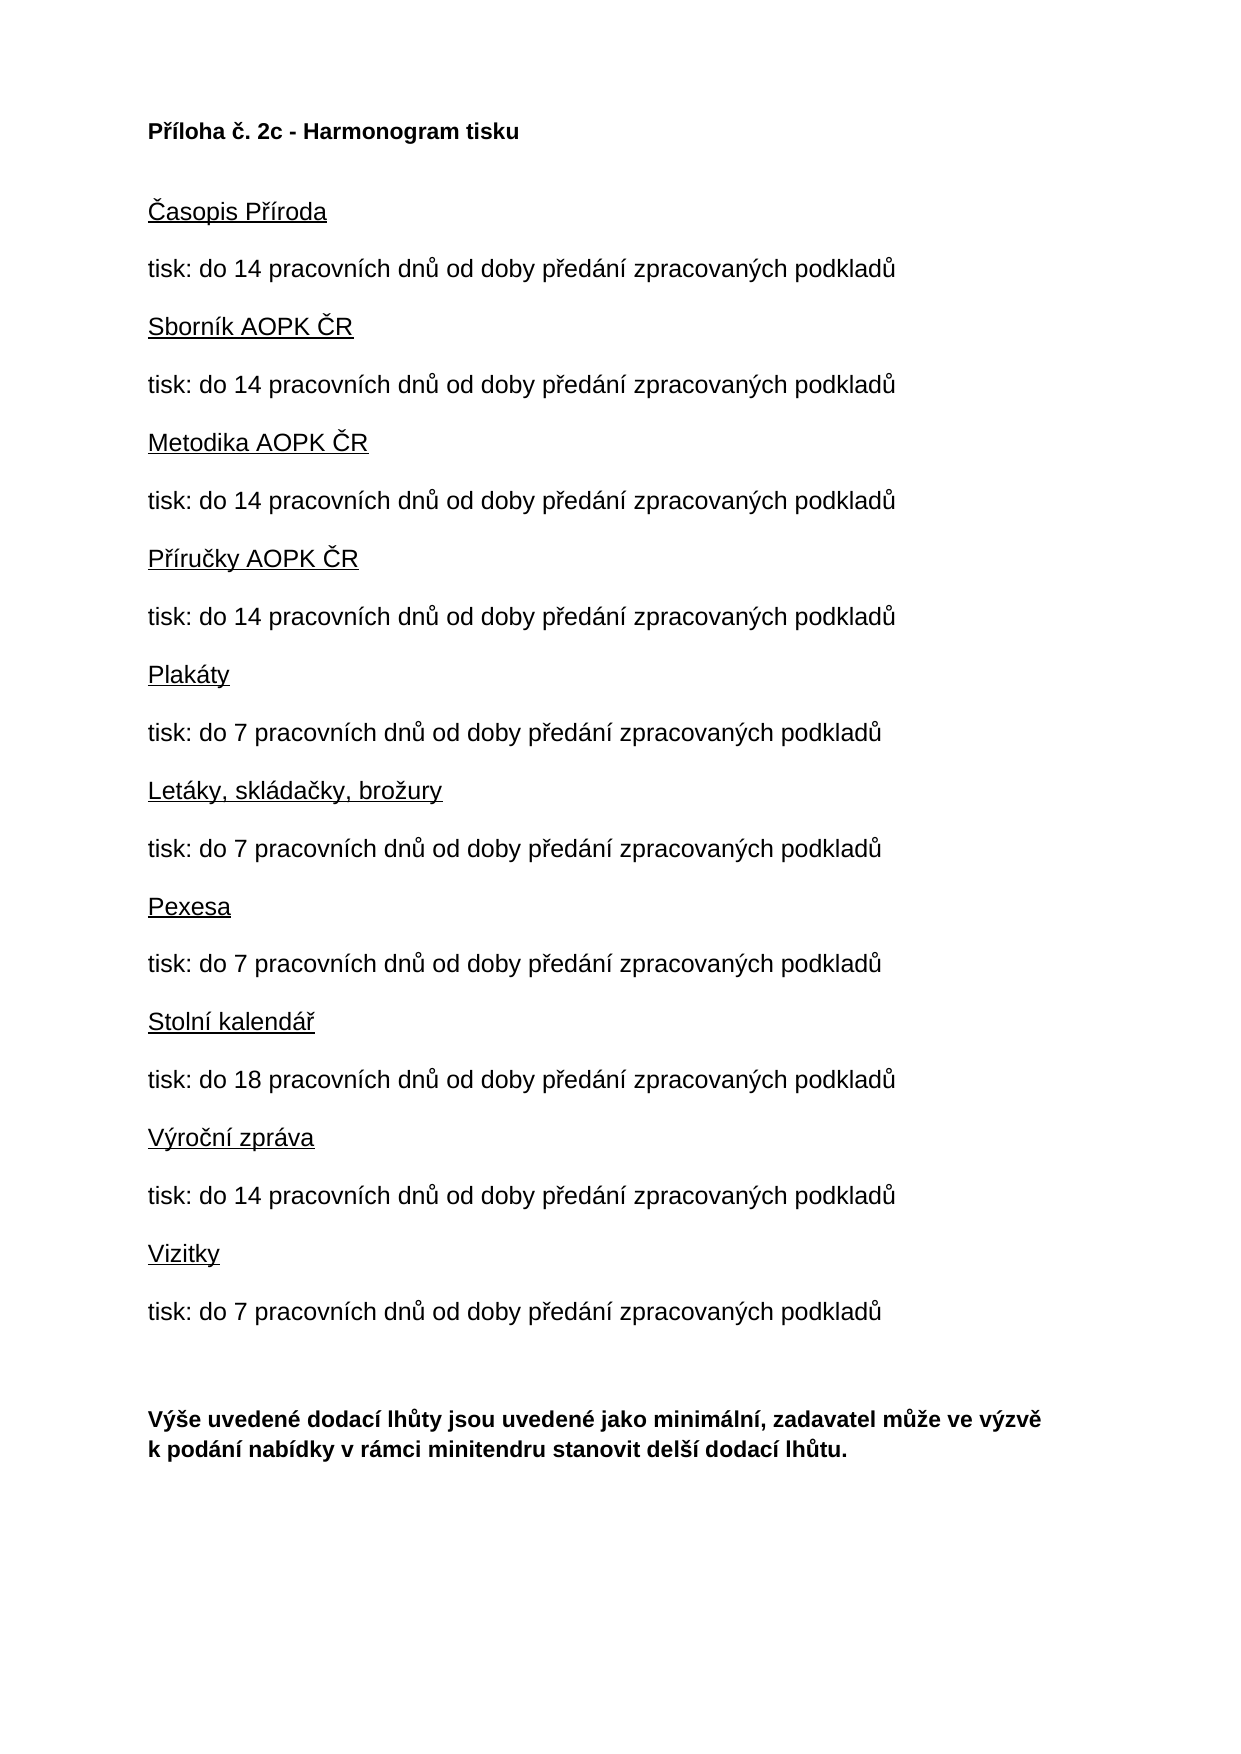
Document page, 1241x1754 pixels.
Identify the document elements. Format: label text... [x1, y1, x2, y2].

text Vizitky [148, 1239, 1093, 1268]
text tisk: do 14 pracovních dnů od doby předání zpracovaných podkladů [148, 1181, 1093, 1210]
text Plakáty [148, 660, 1093, 688]
text Pexesa [148, 891, 1093, 920]
text Časopis Příroda [148, 196, 1093, 225]
text Letáky, skládačky, brožury [148, 776, 1093, 804]
text Příloha č. 2c - Harmonogram tisku [148, 118, 1093, 144]
text Výroční zpráva [148, 1123, 1093, 1152]
text Výše uvedené dodací lhůty jsou uvedené jako minimální, zadavatel může ve výzvě k podání nabídky v rámci minitendru stanovit delší dodací lhůtu. [148, 1406, 1093, 1462]
text tisk: do 14 pracovních dnů od doby předání zpracovaných podkladů [148, 602, 1093, 631]
text tisk: do 7 pracovních dnů od doby předání zpracovaných podkladů [148, 718, 1093, 746]
text Metodika AOPK ČR [148, 428, 1093, 457]
text Příručky AOPK ČR [148, 544, 1093, 573]
text tisk: do 14 pracovních dnů od doby předání zpracovaných podkladů [148, 254, 1093, 283]
text tisk: do 7 pracovních dnů od doby předání zpracovaných podkladů [148, 1297, 1093, 1326]
text Sborník AOPK ČR [148, 312, 1093, 341]
text tisk: do 18 pracovních dnů od doby předání zpracovaných podkladů [148, 1065, 1093, 1094]
text tisk: do 7 pracovních dnů od doby předání zpracovaných podkladů [148, 833, 1093, 862]
text tisk: do 7 pracovních dnů od doby předání zpracovaných podkladů [148, 949, 1093, 978]
text Stolní kalendář [148, 1007, 1093, 1036]
text tisk: do 14 pracovních dnů od doby předání zpracovaných podkladů [148, 486, 1093, 515]
text tisk: do 14 pracovních dnů od doby předání zpracovaných podkladů [148, 370, 1093, 399]
